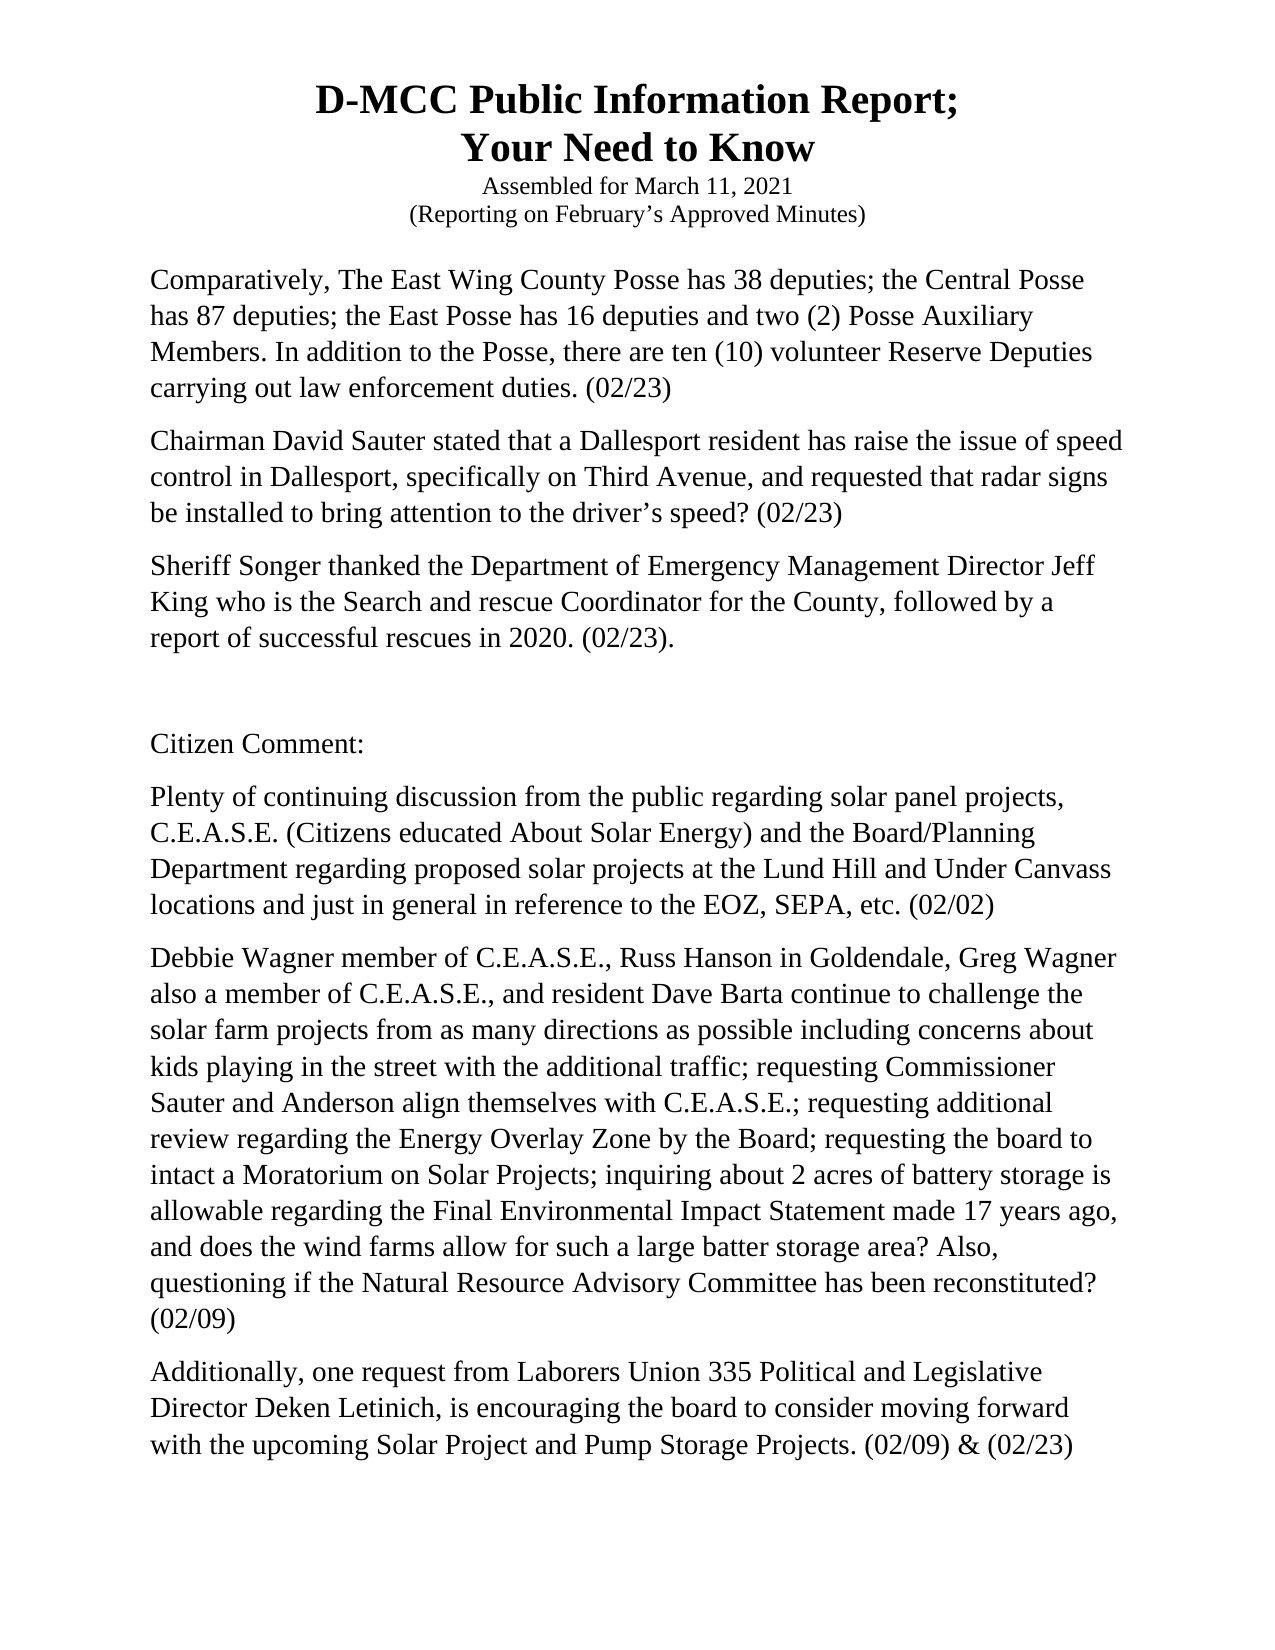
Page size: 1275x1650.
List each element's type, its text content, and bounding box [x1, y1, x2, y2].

text Citizen Comment: [150, 726, 1125, 760]
text Comparatively, The East Wing County Posse has 38 deputies; the Central Posse has 87 deputies; the East Posse has 16 deputies and two (2) Posse Auxiliary Members. In addition to the Posse, there are ten (10) volunteer Reserve Deputies carrying out law enforcement duties. (02/23) [150, 262, 1125, 404]
text Plenty of continuing discussion from the public regarding solar panel projects, C.E.A.S.E. (Citizens educated About Solar Energy) and the Board/Planning Department regarding proposed solar projects at the Lund Hill and Under Canvass locations and just in general in reference to the EOZ, SEPA, etc. (02/02) [150, 779, 1125, 921]
text Sheriff Songer thanked the Department of Emergency Management Director Jeff King who is the Search and rescue Coordinator for the County, followed by a report of successful rescues in 2020. (02/23). [150, 548, 1125, 654]
text Debbie Wagner member of C.E.A.S.E., Russ Hanson in Goldendale, Greg Wagner also a member of C.E.A.S.E., and resident Dave Barta continue to challenge the solar farm projects from as many directions as possible including concerns about kids playing in the street with the additional traffic; requesting Commissioner Sauter and Anderson align themselves with C.E.A.S.E.; requesting additional review regarding the Energy Overlay Zone by the Board; requesting the board to intact a Moratorium on Solar Projects; inquiring about 2 acres of battery storage is allowable regarding the Final Environmental Impact Statement made 17 years ago, and does the wind farms allow for such a large batter storage area? Also, questioning if the Natural Resource Advisory Committee has been reconstituted? (02/09) [150, 940, 1125, 1335]
text Chairman David Sauter stated that a Dallesport resident has raise the issue of speed control in Dallesport, specifically on Third Avenue, and requested that radar signs be installed to bring attention to the driver’s speed? (02/23) [150, 423, 1125, 529]
text Additionally, one request from Laborers Union 335 Political and Legislative Director Deken Letinich, is encouraging the board to consider moving forward with the upcoming Solar Project and Pump Storage Projects. (02/09) & (02/23) [150, 1354, 1125, 1460]
